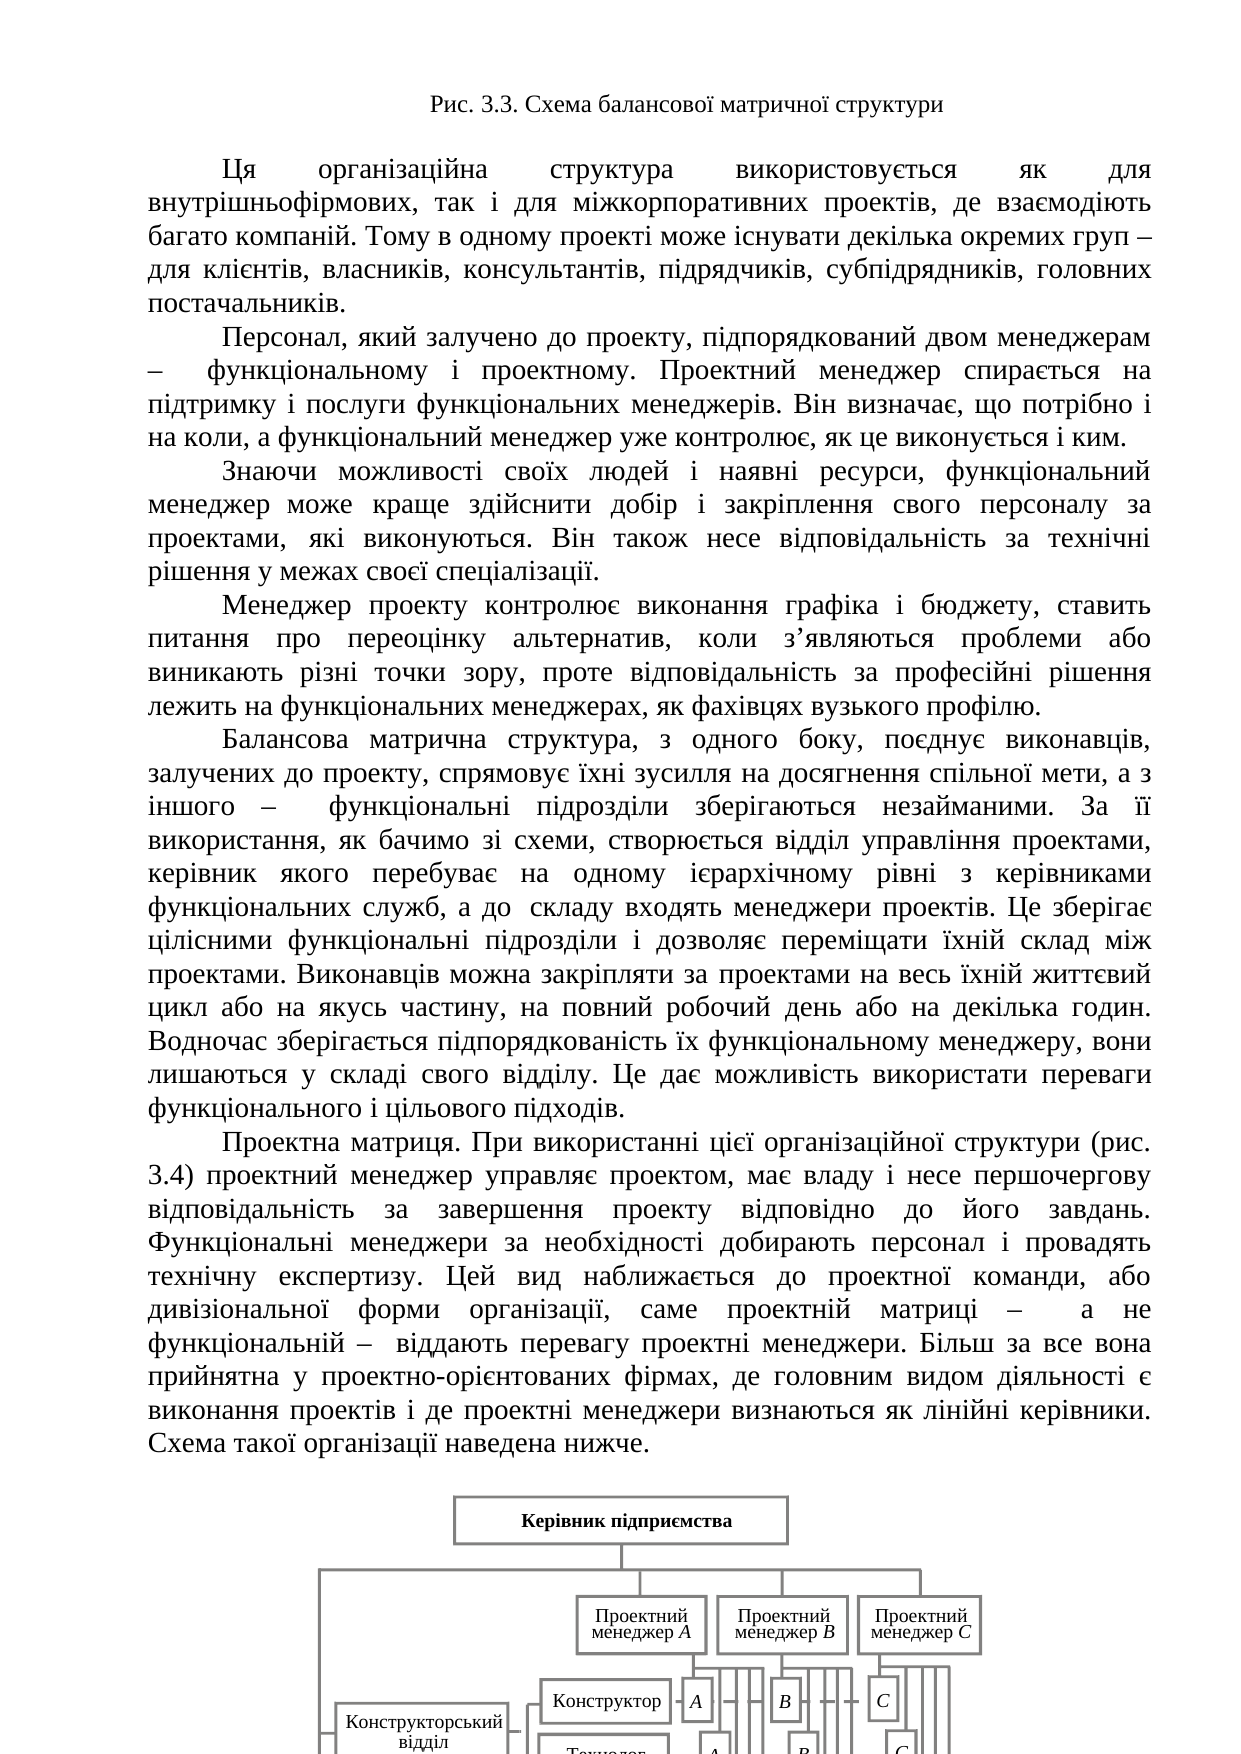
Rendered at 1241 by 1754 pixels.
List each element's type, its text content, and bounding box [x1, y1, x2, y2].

text Балансова матрична структура, з одного боку, поєднує виконавців, залучених до проекту, спрямовує їхні зусилля на досягнення спільної мети, а з іншого – функціональні підрозділи зберігаються незайманими. За її використання, як бачимо зі схеми, створюється відділ управління проектами, керівник якого перебуває на одному ієрархічному рівні з керівниками функціональних служб, а до складу входять менеджери проектів. Це зберігає цілісними функціональні підрозділи і дозволяє переміщати їхній склад між проектами. Виконавців можна закріпляти за проектами на весь їхній життєвий цикл або на якусь частину, на повний робочий день або на декілька годин. Водночас зберігається підпорядкованість їх функціональному менеджеру, вони лишаються у складі свого відділу. Це дає можливість використати переваги функціонального і цільового підходів. [148, 721, 1152, 1124]
text Менеджер проекту контролює виконання графіка і бюджету, ставить питання про переоцінку альтернатив, коли з’являються проблеми або виникають різні точки зору, проте відповідальність за професійні рішення лежить на функціональних менеджерах, як фахівцях вузького профілю. [148, 587, 1152, 721]
text Проектна матриця. При використанні цієї організаційної структури (рис. 3.4) проектний менеджер управляє проектом, має владу і несе першочергову відповідальність за завершення проекту відповідно до його завдань. Функціональні менеджери за необхідності добирають персонал і провадять технічну експертизу. Цей вид наближається до проектної команди, або дивізіональної форми організації, саме проектній матриці – а не функціональній – віддають перевагу проектні менеджери. Більш за все вона прийнятна у проектно-орієнтованих фірмах, де головним видом діяльності є виконання проектів і де проектні менеджери визнаються як лінійні керівники. Схема такої організації наведена нижче. [148, 1124, 1152, 1459]
text Персонал, який залучено до проекту, підпорядкований двом менеджерам – функціональному і проектному. Проектний менеджер спирається на підтримку і послуги функціональних менеджерів. Він визначає, що потрібно і на коли, а функціональний менеджер уже контролює, як це виконується і ким. [148, 319, 1152, 453]
text Рис. 3.3. Схема балансової матричної структури [148, 89, 1152, 117]
text Знаючи можливості своїх людей і наявні ресурси, функціональний менеджер може краще здійснити добір і закріплення свого персоналу за проектами, які виконуються. Він також несе відповідальність за технічні рішення у межах своєї спеціалізації. [148, 453, 1152, 587]
text Ця організаційна структура використовується як для внутрішньофірмових, так і для міжкорпоративних проектів, де взаємодіють багато компаній. Тому в одному проекті може існувати декілька окремих груп – для клієнтів, власників, консультантів, підрядчиків, субпідрядників, головних постачальників. [148, 151, 1152, 319]
